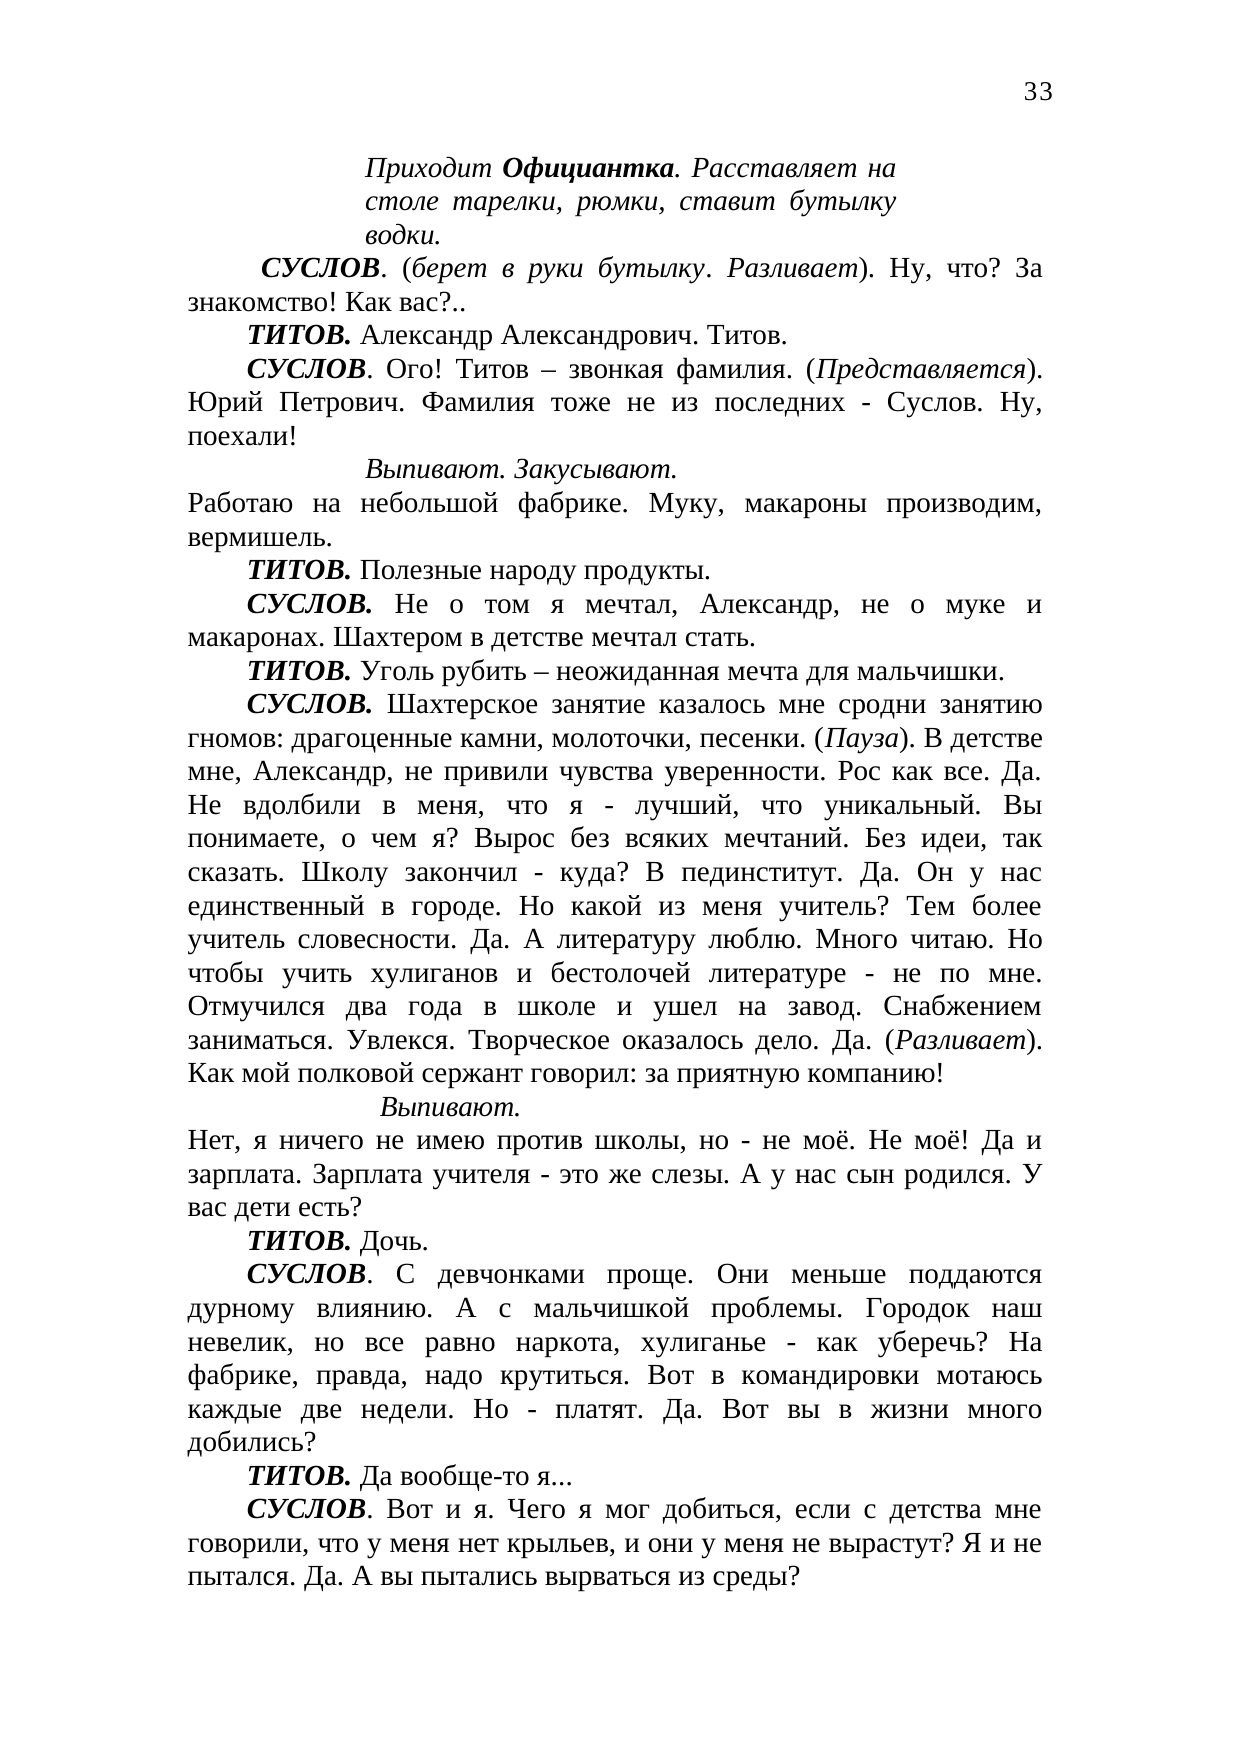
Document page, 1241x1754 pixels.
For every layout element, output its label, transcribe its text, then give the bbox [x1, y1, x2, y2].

text ТИТОВ. Уголь рубить – неожиданная мечта для мальчишки. [187, 653, 1043, 687]
text СУСЛОВ. Шахтерское занятие казалось мне сродни занятию гномов: драгоценные камни, молоточки, песенки. (Пауза). В детстве мне, Александр, не привили чувства уверенности. Рос как все. Да. Не вдолбили в меня, что я - лучший, что уникальный. Вы понимаете, о чем я? Вырос без всяких мечтаний. Без идеи, так сказать. Школу закончил - куда? В пединститут. Да. Он у нас единственный в городе. Но какой из меня учитель? Тем более учитель словесности. Да. А литературу люблю. Много читаю. Но чтобы учить хулиганов и бестолочей литературе - не по мне. Отмучился два года в школе и ушел на завод. Снабжением заниматься. Увлекся. Творческое оказалось дело. Да. (Разливает). Как мой полковой сержант говорил: за приятную компанию! [187, 687, 1043, 1089]
text СУСЛОВ. С девчонками проще. Они меньше поддаются дурному влиянию. А с мальчишкой проблемы. Городок наш невелик, но все равно наркота, хулиганье - как уберечь? На фабрике, правда, надо крутиться. Вот в командировки мотаюсь каждые две недели. Но - платят. Да. Вот вы в жизни много добились? [187, 1257, 1043, 1458]
text СУСЛОВ. (берет в руки бутылку. Разливает). Ну, что? За знакомство! Как вас?.. [187, 251, 1043, 318]
text СУСЛОВ. Ого! Титов – звонкая фамилия. (Представляется). Юрий Петрович. Фамилия тоже не из последних - Суслов. Ну, поехали! [187, 351, 1043, 452]
text Выпивают. Закусывают. [365, 452, 896, 485]
text Приходит Официантка. Расставляет на столе тарелки, рюмки, ставит бутылку водки. [365, 150, 896, 251]
text СУСЛОВ. Вот и я. Чего я мог добиться, если с детства мне говорили, что у меня нет крыльев, и они у меня не вырастут? Я и не пытался. Да. А вы пытались вырваться из среды? [187, 1492, 1043, 1592]
text ТИТОВ. Да вообще-то я... [187, 1458, 1043, 1492]
text СУСЛОВ. Не о том я мечтал, Александр, не о муке и макаронах. Шахтером в детстве мечтал стать. [187, 586, 1043, 653]
text Выпивают. [365, 1089, 896, 1123]
text Работаю на небольшой фабрике. Муку, макароны производим, вермишель. [187, 485, 1043, 552]
text ТИТОВ. Полезные народу продукты. [187, 552, 1043, 586]
text ТИТОВ. Александр Александрович. Титов. [187, 318, 1043, 351]
text Нет, я ничего не имею против школы, но - не моё. Не моё! Да и зарплата. Зарплата учителя - это же слезы. А у нас сын родился. У вас дети есть? [187, 1123, 1043, 1223]
text ТИТОВ. Дочь. [187, 1223, 1043, 1257]
